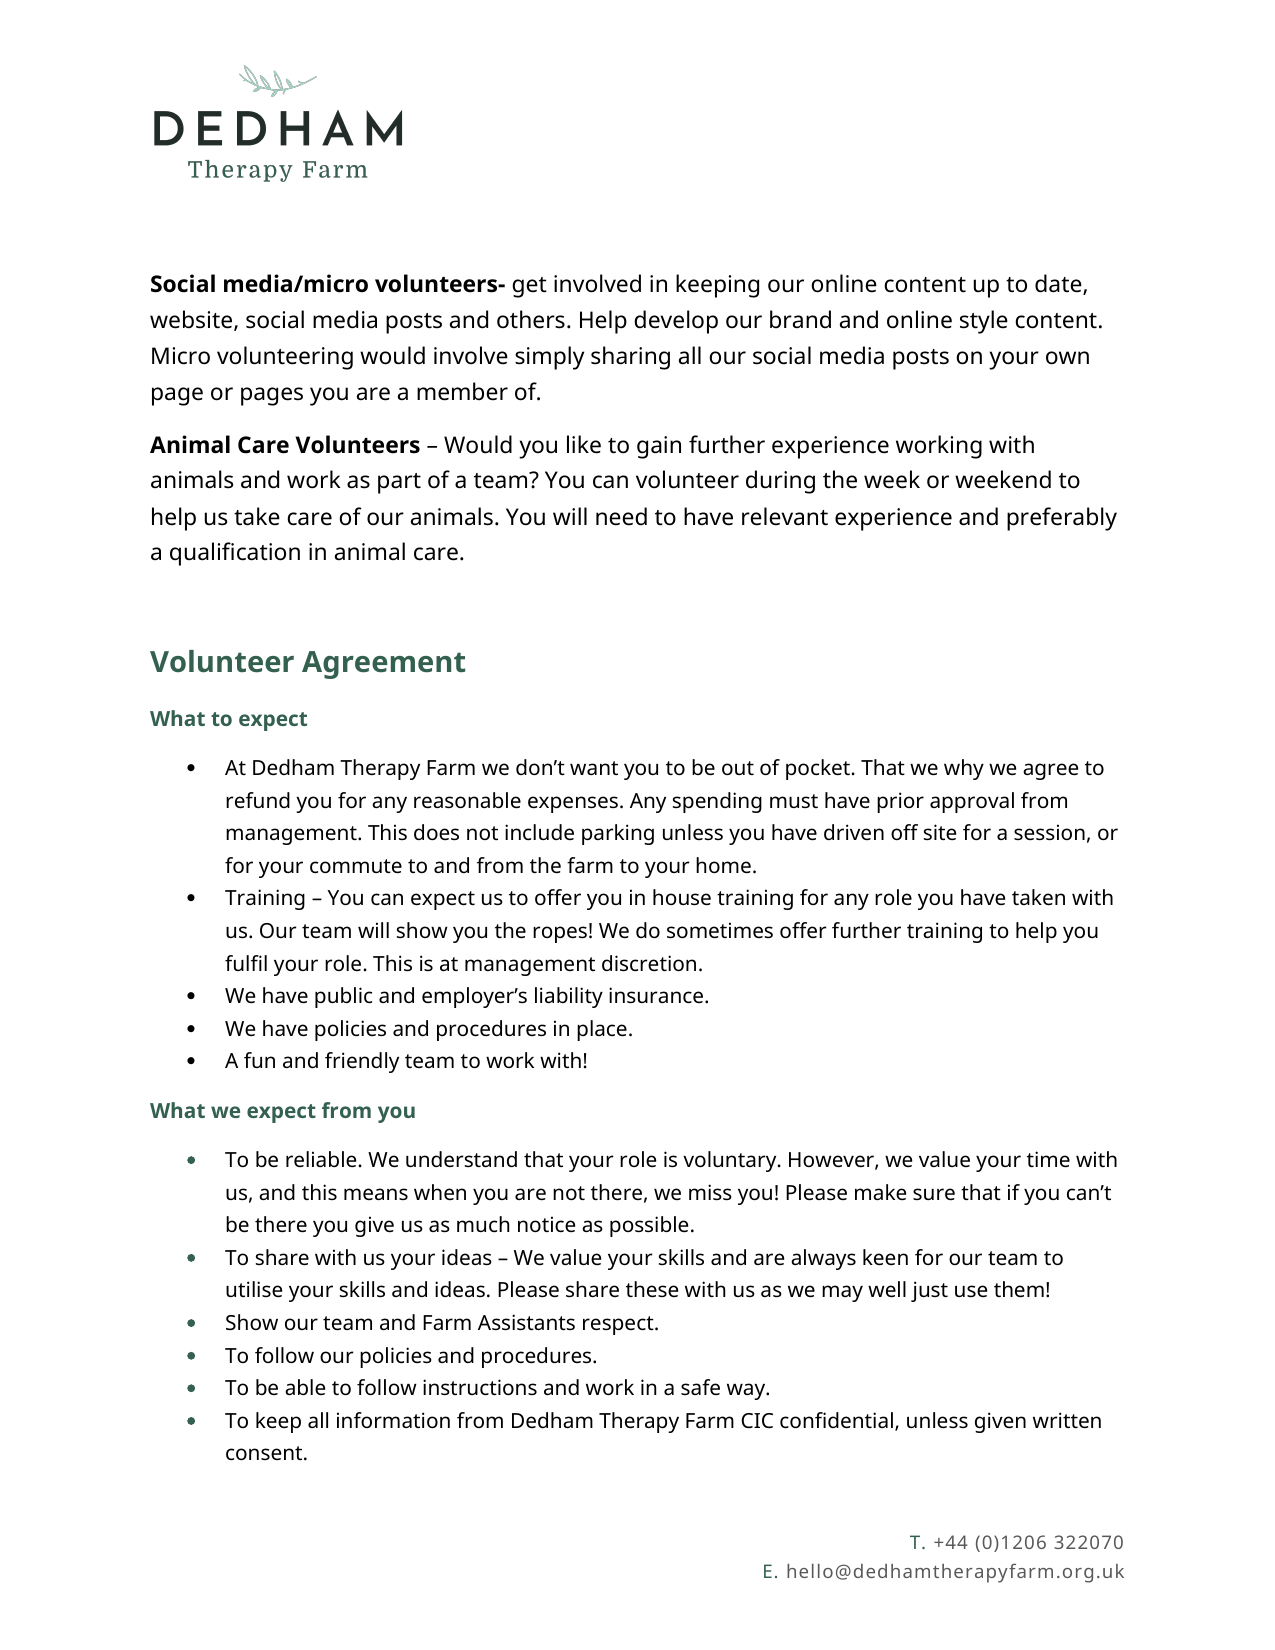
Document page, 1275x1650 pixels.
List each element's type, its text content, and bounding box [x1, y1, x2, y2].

list Show our team and Farm Assistants respect. [187, 1308, 1125, 1337]
text Social media/micro volunteers- get involved in keeping our online content up to date, website, social media posts and others. Help develop our brand and online style content. Micro volunteering would involve simply sharing all our social media posts on your own page or pages you are a member of. [150, 268, 1125, 407]
text What to expect [150, 704, 1125, 732]
picture [97, 13, 459, 243]
text Volunteer Agreement [150, 642, 1125, 681]
list To follow our policies and procedures. [187, 1341, 1125, 1369]
list A fun and friendly team to work with! [187, 1047, 1125, 1075]
text Animal Care Volunteers – Would you like to gain further experience working with animals and work as part of a team? You can volunteer during the week or weekend to help us take care of our animals. You will need to have relevant experience and preferably a qualification in animal care. [150, 428, 1125, 568]
list To keep all information from Dedham Therapy Farm CIC confidential, unless given written consent. [187, 1406, 1125, 1467]
list We have public and employer’s liability insurance. [187, 981, 1125, 1010]
list At Dedham Therapy Farm we don’t want you to be out of pocket. That we why we agree to refund you for any reasonable expenses. Any spending must have prior approval from management. This does not include parking unless you have driven off site for a session, or for your commute to and from the farm to your home. [187, 753, 1125, 879]
list To be reliable. We understand that your role is voluntary. However, we value your time with us, and this means when you are not there, we miss you! Please make sure that if you can’t be there you give us as much notice as possible. [187, 1145, 1125, 1239]
list Training – You can expect us to offer you in house training for any role you have taken with us. Our team will show you the ropes! We do sometimes offer further training to help you fulfil your role. This is at management discretion. [187, 883, 1125, 977]
list To be able to follow instructions and work in a safe way. [187, 1373, 1125, 1402]
list To share with us your ideas – We value your skills and are always keen for our team to utilise your skills and ideas. Please share these with us as we may well just use them! [187, 1243, 1125, 1304]
list We have policies and procedures in place. [187, 1014, 1125, 1042]
text What we expect from you [150, 1096, 1125, 1124]
